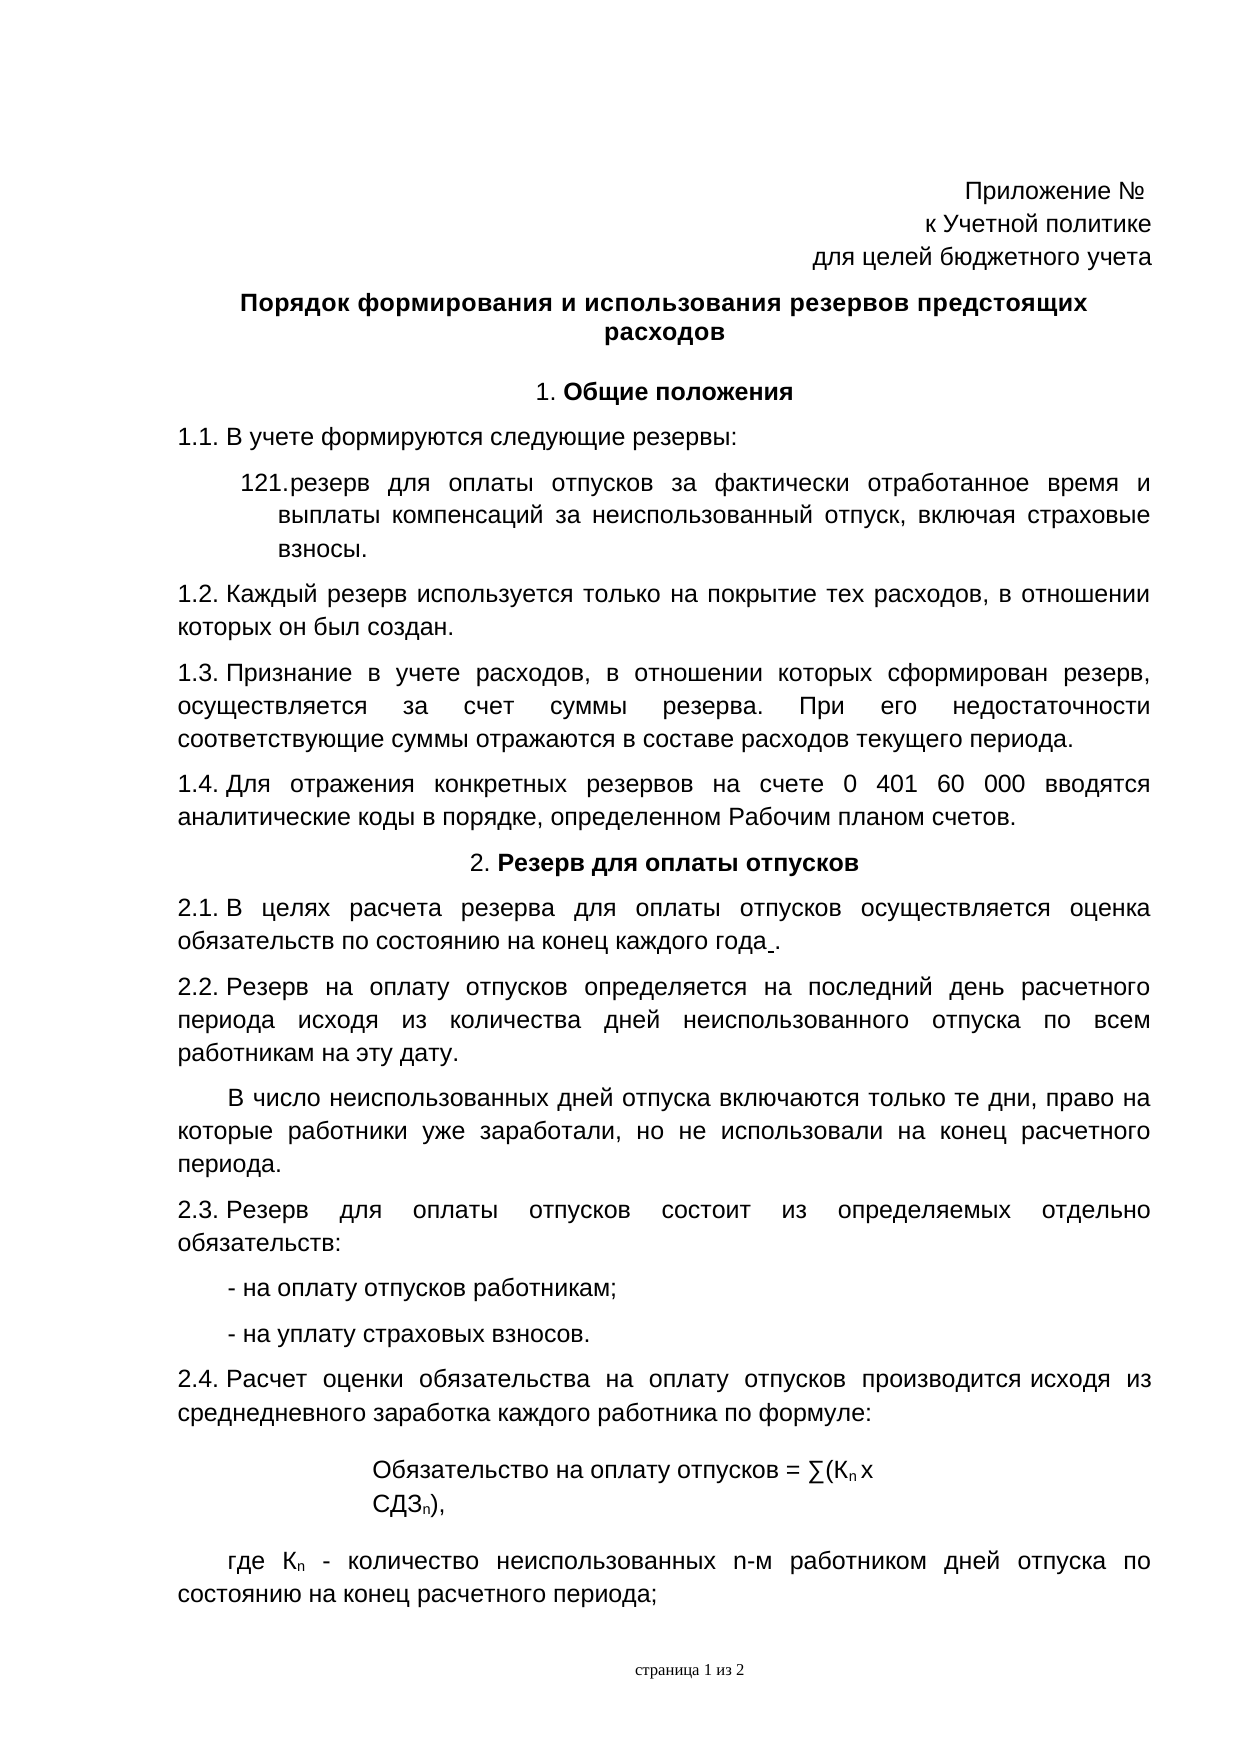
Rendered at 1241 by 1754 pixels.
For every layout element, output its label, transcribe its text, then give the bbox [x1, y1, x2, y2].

subtitle В учете формируются следующие резервы: [177, 422, 1152, 451]
text Приложение № 12 к Учетной политике для целей бюджетного учета [177, 176, 1152, 271]
subtitle Признание в учете расходов, в отношении которых сформирован резерв, осуществляется за счет суммы резерва. При его недостаточности соответствующие суммы отражаются в составе расходов текущего периода. [177, 658, 1152, 752]
subtitle Каждый резерв используется только на покрытие тех расходов, в отношении которых он был создан. [177, 579, 1152, 641]
subtitle Общие положения [177, 376, 1152, 405]
subtitle Расчет оценки обязательства на оплату отпусков производится исходя из среднедневного заработка каждого работника по формуле: [177, 1364, 1152, 1426]
subtitle Резерв для оплаты отпусков [177, 848, 1152, 876]
subtitle Резерв для оплаты отпусков состоит из определяемых отдельно обязательств: [177, 1195, 1152, 1257]
text В число неиспользованных дней отпуска включаются только те дни, право на которые работники уже заработали, но не использовали на конец расчетного периода. [177, 1083, 1152, 1178]
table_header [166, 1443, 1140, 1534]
subtitle В целях расчета резерва для оплаты отпусков осуществляется оценка обязательств по состоянию на конец каждого года . [177, 893, 1152, 955]
title Порядок формирования и использования резервов предстоящих расходов [177, 288, 1152, 345]
text - на уплату страховых взносов. [177, 1319, 1152, 1348]
subtitle Резерв на оплату отпусков определяется на последний день расчетного периода исходя из количества дней неиспользованного отпуска по всем работникам на эту дату. [177, 972, 1152, 1067]
text где Кn - количество неиспользованных n-м работником дней отпуска по состоянию на конец расчетного периода; [177, 1546, 1152, 1608]
subtitle Для отражения конкретных резервов на счете 0 401 60 000 вводятся аналитические коды в порядке, определенном Рабочим планом счетов. [177, 769, 1152, 831]
list резерв для оплаты отпусков за фактически отработанное время и выплаты компенсаций за неиспользованный отпуск, включая страховые взносы. [240, 467, 1152, 562]
text - на оплату отпусков работникам; [177, 1273, 1152, 1302]
